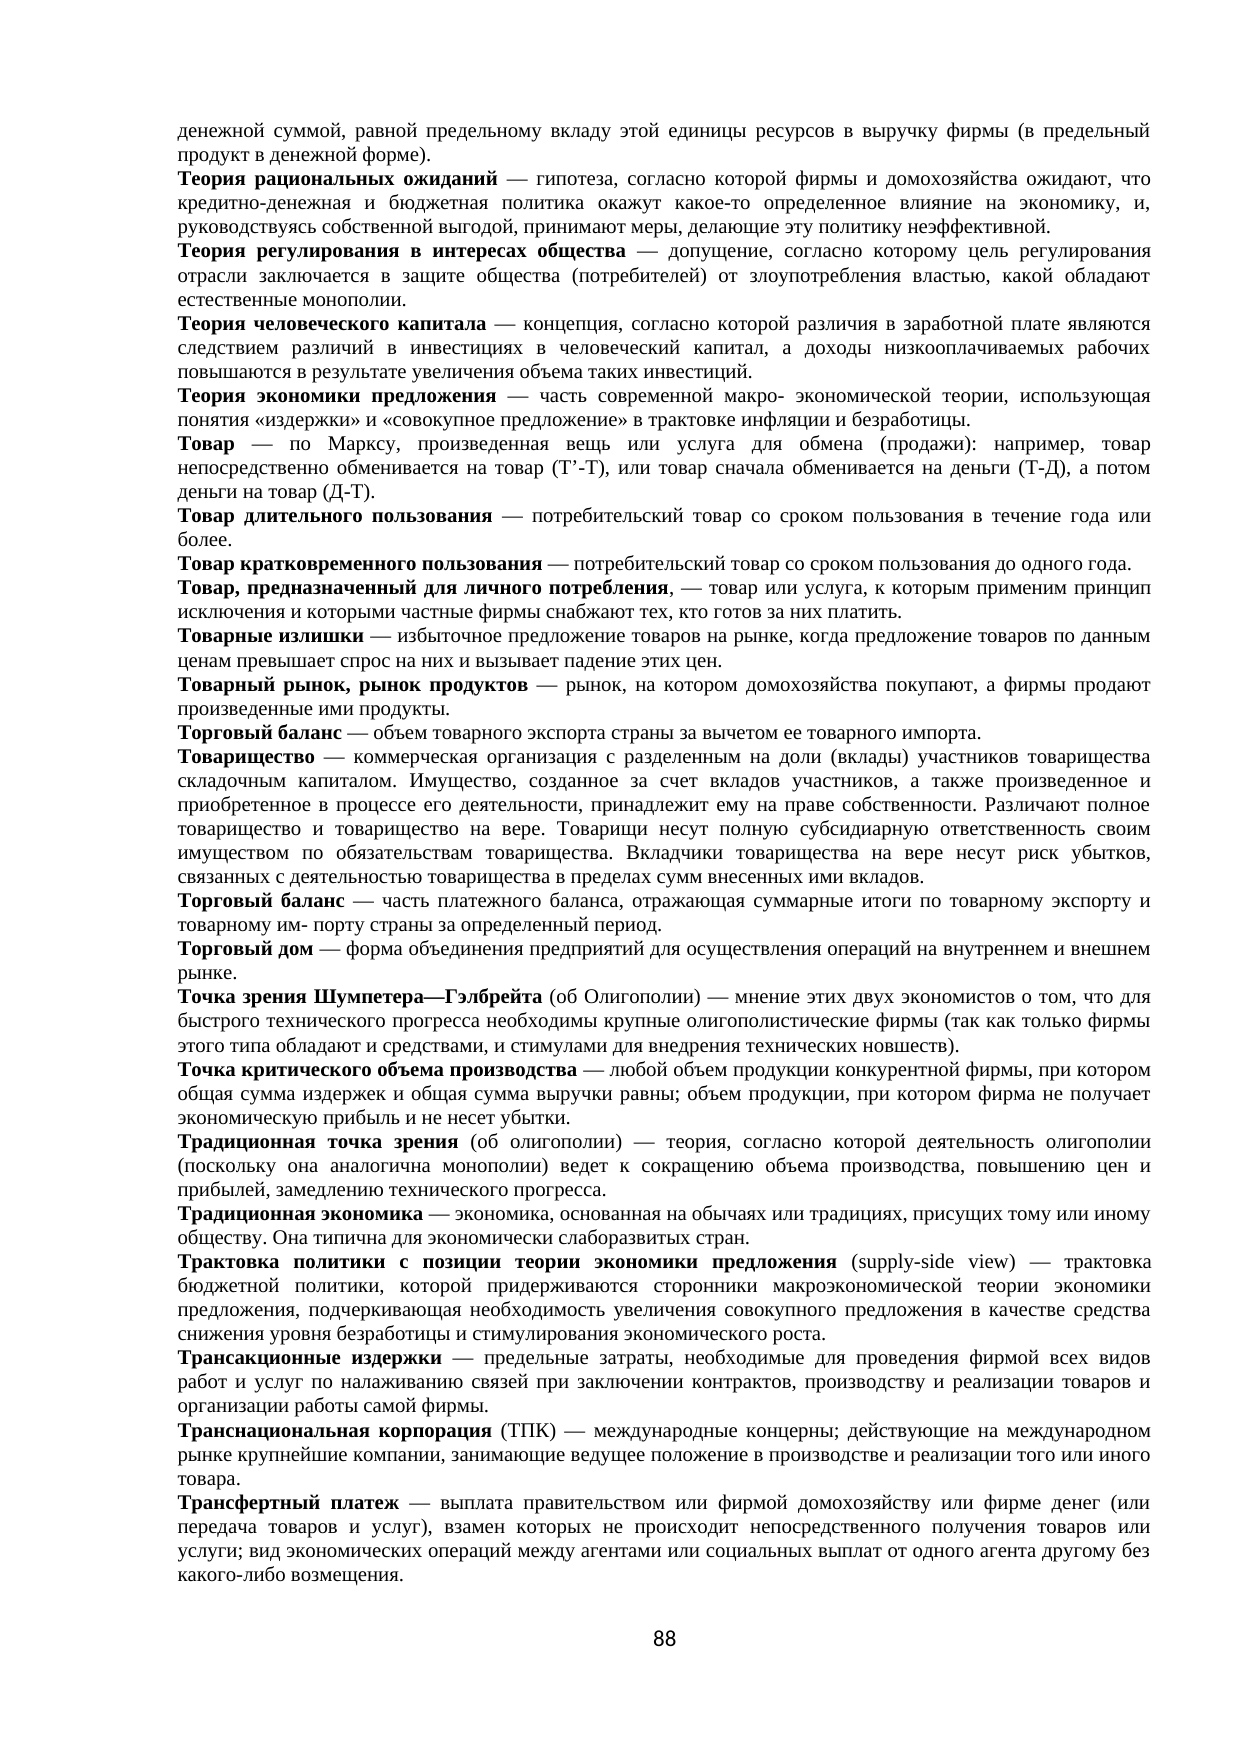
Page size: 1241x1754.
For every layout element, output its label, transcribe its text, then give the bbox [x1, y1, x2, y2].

text Теория регулирования в интересах общества — допущение, согласно которому цель регулирования отрасли заключается в защите общества (потребителей) от злоупотребления властью, какой обладают естественные монополии. [177, 238, 1152, 311]
text Трансакционные издержки — предельные затраты, необходимые для проведения фирмой всех видов работ и услуг по налаживанию связей при заключении контрактов, производству и реализации товаров и организации работы самой фирмы. [177, 1345, 1152, 1417]
text Товар длительного пользования — потребительский товар со сроком пользования в течение года или более. [177, 503, 1152, 551]
text Товар — по Марксу, произведенная вещь или услуга для обмена (продажи): например, товар непосредственно обменивается на товар (Т’-Т), или товар сначала обменивается на деньги (Т-Д), а потом деньги на товар (Д-Т). [177, 431, 1152, 503]
text Торговый дом — форма объединения предприятий для осуществления операций на внутреннем и внешнем рынке. [177, 936, 1152, 984]
text Трактовка политики с позиции теории экономики предложения (supply-side view) — трактовка бюджетной политики, которой придерживаются сторонники макроэкономической теории экономики предложения, подчеркивающая необходимость увеличения совокупного предложения в качестве средства снижения уровня безработицы и стимулирования экономического роста. [177, 1249, 1152, 1345]
text Товарный рынок, рынок продуктов — рынок, на котором домохозяйства покупают, а фирмы продают произведенные ими продукты. [177, 672, 1152, 720]
text Товар кратковременного пользования — потребительский товар со сроком пользования до одного года. [177, 551, 1152, 575]
text Теория рациональных ожиданий — гипотеза, согласно которой фирмы и домохозяйства ожидают, что кредитно-денежная и бюджетная политика окажут какое-то определенное влияние на экономику, и, руководствуясь собственной выгодой, принимают меры, делающие эту политику неэффективной. [177, 166, 1152, 238]
text Торговый баланс — объем товарного экспорта страны за вычетом ее товарного импорта. [177, 720, 1152, 744]
text Традиционная точка зрения (об олигополии) — теория, согласно которой деятельность олигополии (поскольку она аналогична монополии) ведет к сокращению объема производства, повышению цен и прибылей, замедлению технического прогресса. [177, 1129, 1152, 1201]
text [177, 118, 1152, 166]
text Точка критического объема производства — любой объем продукции конкурентной фирмы, при котором общая сумма издержек и общая сумма выручки равны; объем продукции, при котором фирма не получает экономическую прибыль и не несет убытки. [177, 1057, 1152, 1129]
text Товарные излишки — избыточное предложение товаров на рынке, когда предложение товаров по данным ценам превышает спрос на них и вызывает падение этих цен. [177, 623, 1152, 672]
text Традиционная экономика — экономика, основанная на обычаях или традициях, присущих тому или иному обществу. Она типична для экономически слаборазвитых стран. [177, 1201, 1152, 1249]
text Трансфертный платеж — выплата правительством или фирмой домохозяйству или фирме денег (или передача товаров и услуг), взамен которых не происходит непосредственного получения товаров или услуги; вид экономических операций между агентами или социальных выплат от одного агента другому без какого-либо возмещения. [177, 1490, 1152, 1586]
text Теория человеческого капитала — концепция, согласно которой различия в заработной плате являются следствием различий в инвестициях в человеческий капитал, а доходы низкооплачиваемых рабочих повышаются в результате увеличения объема таких инвестиций. [177, 311, 1152, 383]
text Торговый баланс — часть платежного баланса, отражающая суммарные итоги по товарному экспорту и товарному им- порту страны за определенный период. [177, 888, 1152, 936]
text Теория экономики предложения — часть современной макро- экономической теории, использующая понятия «издержки» и «совокупное предложение» в трактовке инфляции и безработицы. [177, 383, 1152, 431]
text Транснациональная корпорация (ТПК) — международные концерны; действующие на международном рынке крупнейшие компании, занимающие ведущее положение в производстве и реализации того или иного товара. [177, 1417, 1152, 1490]
text Товар, предназначенный для личного потребления, — товар или услуга, к которым применим принцип исключения и которыми частные фирмы снабжают тех, кто готов за них платить. [177, 575, 1152, 623]
text Товарищество — коммерческая организация с разделенным на доли (вклады) участников товарищества складочным капиталом. Имущество, созданное за счет вкладов участников, а также произведенное и приобретенное в процессе его деятельности, принадлежит ему на праве собственности. Различают полное товарищество и товарищество на вере. Товарищи несут полную субсидиарную ответственность своим имуществом по обязательствам товарищества. Вкладчики товарищества на вере несут риск убытков, связанных с деятельностью товарищества в пределах сумм внесенных ими вкладов. [177, 744, 1152, 888]
text Точка зрения Шумпетера—Гэлбрейта (об Олигополии) — мнение этих двух экономистов о том, что для быстрого технического прогресса необходимы крупные олигополистические фирмы (так как только фирмы этого типа обладают и средствами, и стимулами для внедрения технических новшеств). [177, 984, 1152, 1057]
